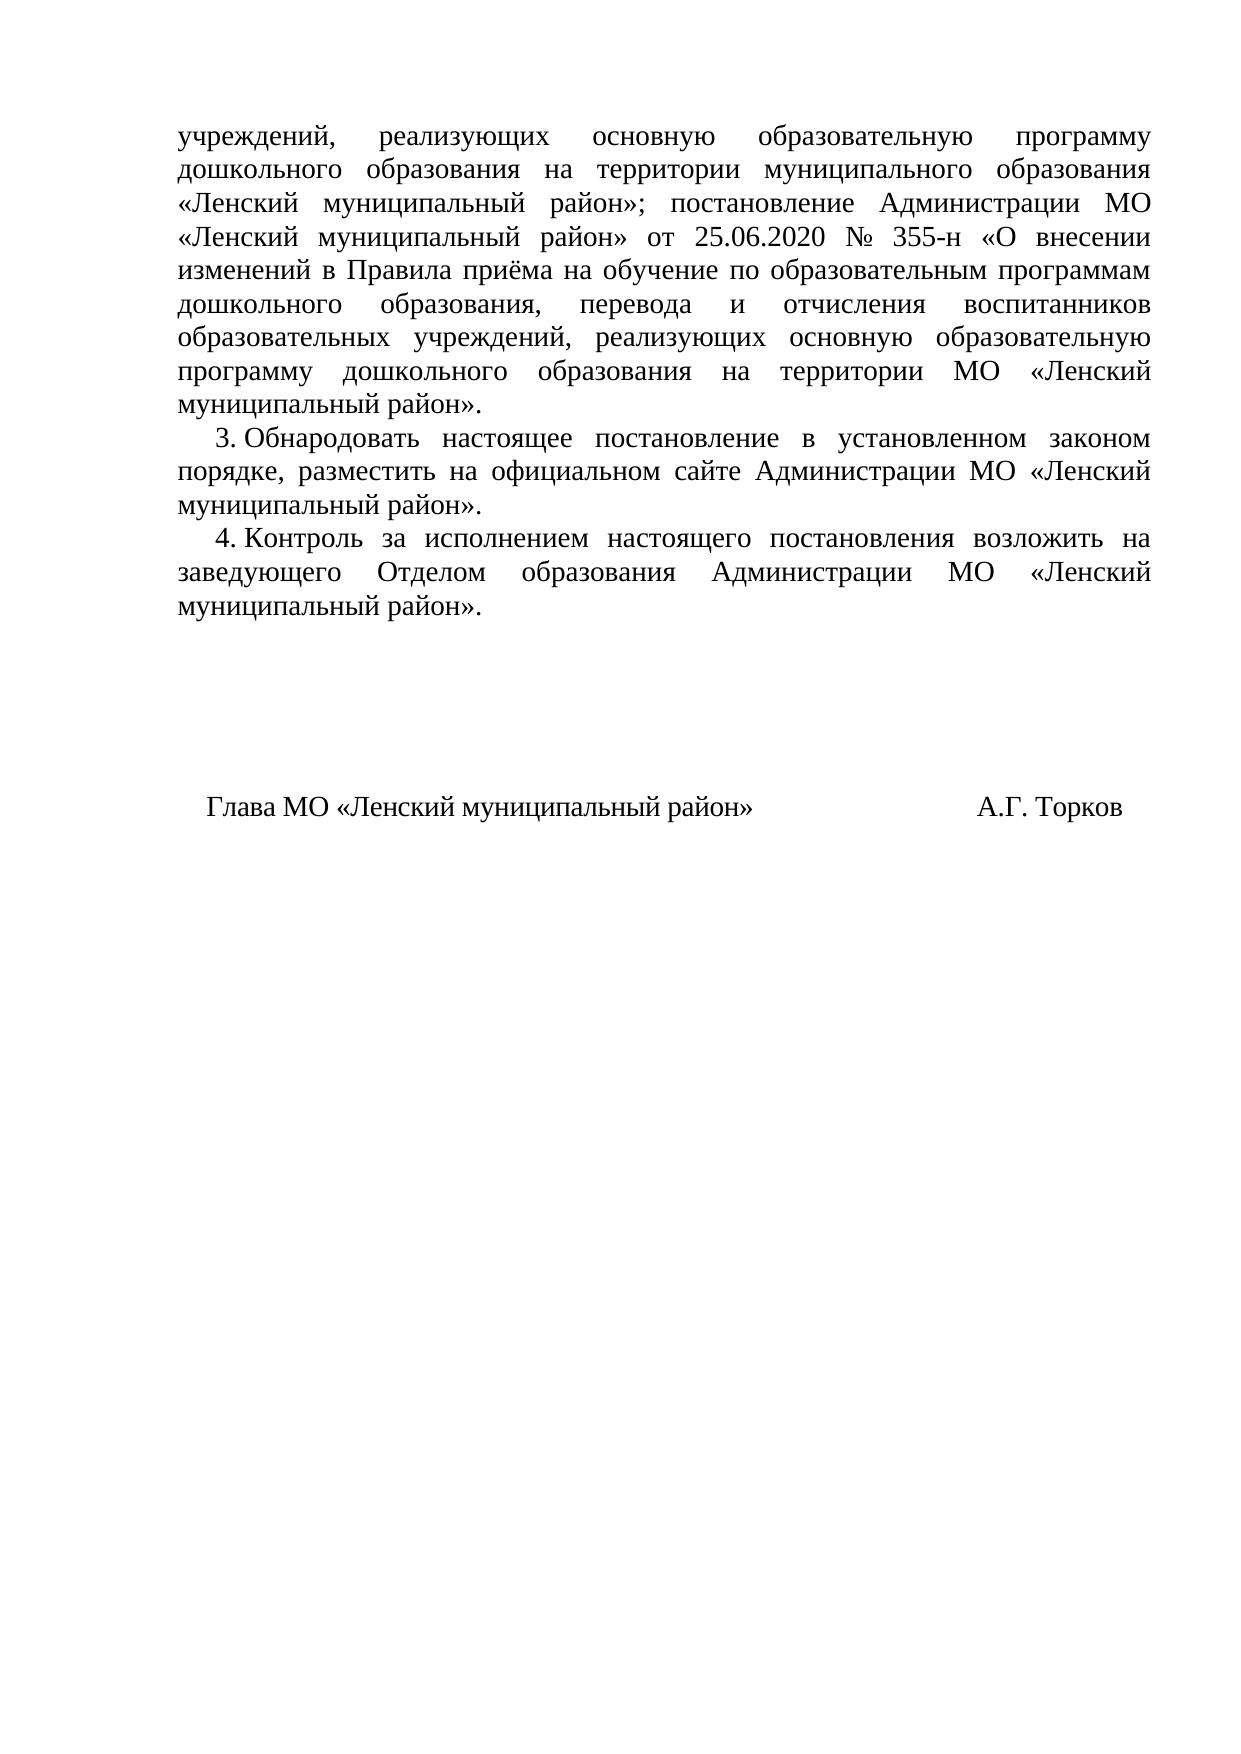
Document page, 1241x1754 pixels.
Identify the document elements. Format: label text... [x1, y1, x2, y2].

list Контроль за исполнением настоящего постановления возложить на заведующего Отделом образования Администрации МО «Ленский муниципальный район». [177, 521, 1152, 621]
list Обнародовать настоящее постановление в установленном законом порядке, разместить на официальном сайте Администрации МО «Ленский муниципальный район». [177, 420, 1152, 521]
text Глава МО «Ленский муниципальный район» А.Г. Торков [177, 789, 1152, 822]
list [177, 118, 1152, 420]
